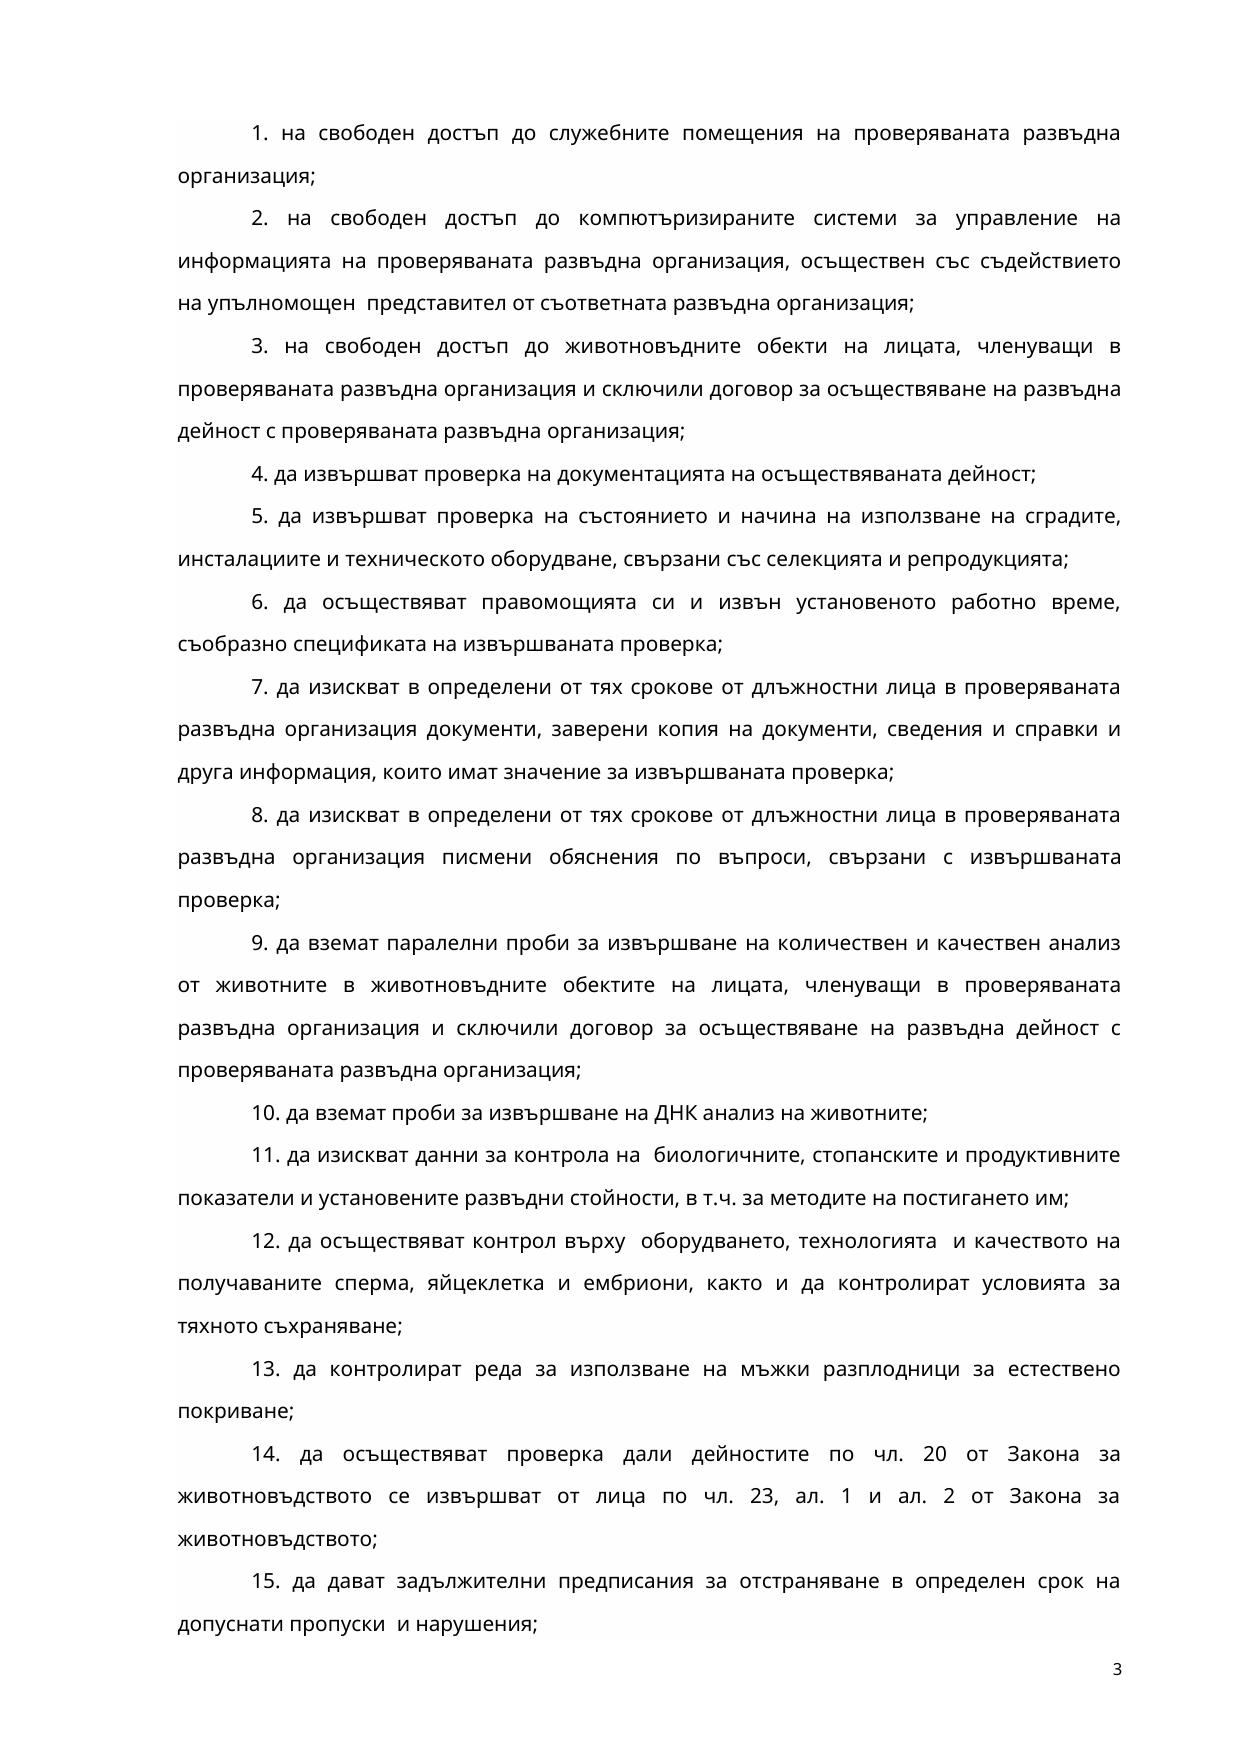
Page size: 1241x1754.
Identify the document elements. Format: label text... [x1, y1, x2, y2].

text 7. да изискват в определени от тях срокове от длъжностни лица в проверяваната развъдна организация документи, заверени копия на документи, сведения и справки и друга информация, които имат значение за извършваната проверка; [177, 672, 1122, 786]
text 6. да осъществяват правомощията си и извън установеното работно време, съобразно спецификата на извършваната проверка; [177, 587, 1122, 658]
text 13. да контролират реда за използване на мъжки разплодници за естествено покриване; [177, 1354, 1122, 1425]
text 8. да изискват в определени от тях срокове от длъжностни лица в проверяваната развъдна организация писмени обяснения по въпроси, свързани с извършваната проверка; [177, 800, 1122, 913]
text 3. на свободен достъп до животновъдните обекти на лицата, членуващи в проверяваната развъдна организация и сключили договор за осъществяване на развъдна дейност с проверяваната развъдна организация; [177, 331, 1122, 445]
text 9. да вземат паралелни проби за извършване на количествен и качествен анализ от животните в животновъдните обектите на лицата, членуващи в проверяваната развъдна организация и сключили договор за осъществяване на развъдна дейност с проверяваната развъдна организация; [177, 928, 1122, 1084]
text 4. да извършват проверка на документацията на осъществяваната дейност; [177, 459, 1122, 487]
text 10. да вземат проби за извършване на ДНК анализ на животните; [177, 1098, 1122, 1126]
text 14. да осъществяват проверка дали дейностите по чл. 20 от Закона за животновъдството се извършват от лица по чл. 23, ал. 1 и ал. 2 от Закона за животновъдството; [177, 1439, 1122, 1552]
text 5. да извършват проверка на състоянието и начина на използване на сградите, инсталациите и техническото оборудване, свързани със селекцията и репродукцията; [177, 502, 1122, 573]
text 11. да изискват данни за контрола на биологичните, стопанските и продуктивните показатели и установените развъдни стойности, в т.ч. за методите на постигането им; [177, 1141, 1122, 1212]
text 1. на свободен достъп до служебните помещения на проверяваната развъдна организация; [177, 118, 1122, 189]
text 2. на свободен достъп до компютъризираните системи за управление на информацията на проверяваната развъдна организация, осъществен със съдействието на упълномощен представител от съответната развъдна организация; [177, 203, 1122, 317]
text 12. да осъществяват контрол върху оборудването, технологията и качеството на получаваните сперма, яйцеклетка и ембриони, както и да контролират условията за тяхното съхраняване; [177, 1226, 1122, 1339]
text 15. да дават задължителни предписания за отстраняване в определен срок на допуснати пропуски и нарушения; [177, 1567, 1122, 1638]
